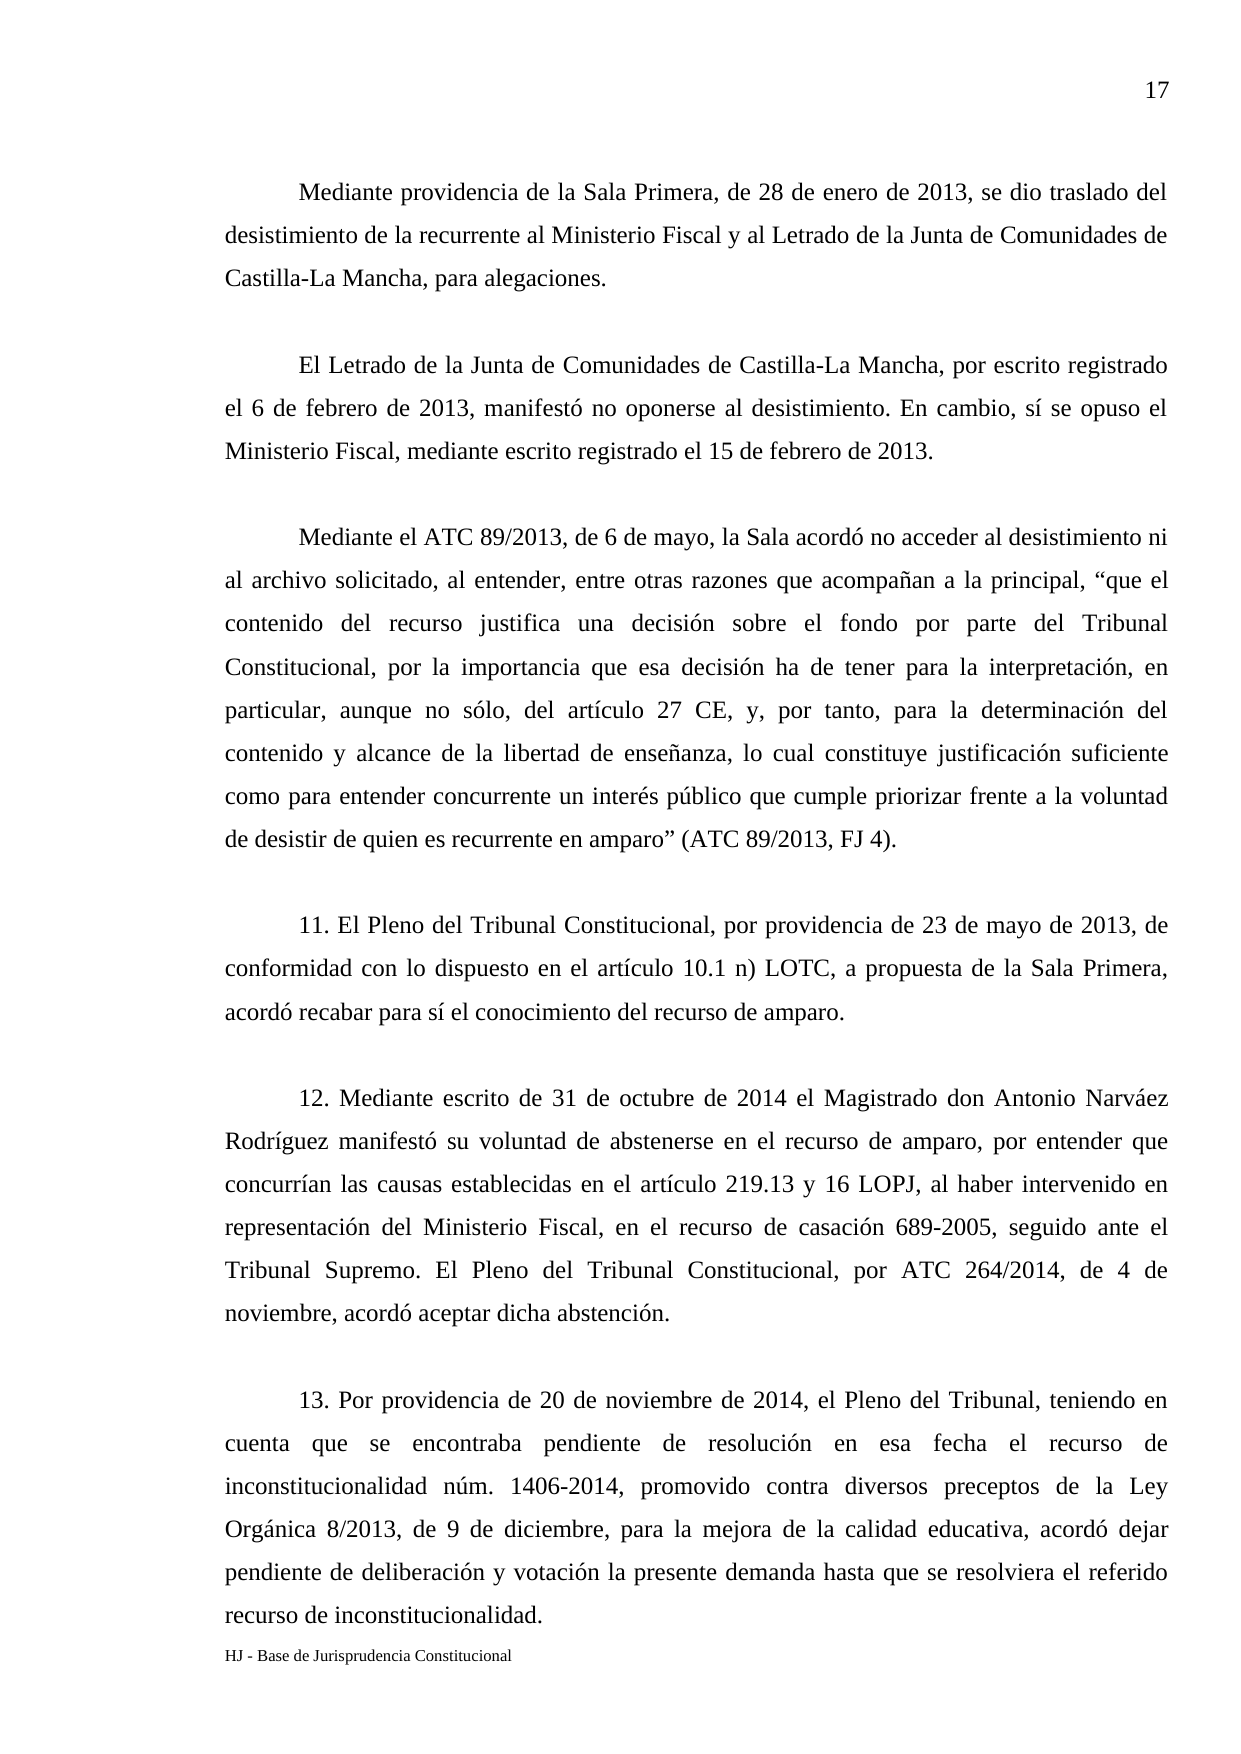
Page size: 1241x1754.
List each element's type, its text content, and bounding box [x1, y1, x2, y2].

text 12. Mediante escrito de 31 de octubre de 2014 el Magistrado don Antonio Narváez Rodríguez manifestó su voluntad de abstenerse en el recurso de amparo, por entender que concurrían las causas establecidas en el artículo 219.13 y 16 LOPJ, al haber intervenido en representación del Ministerio Fiscal, en el recurso de casación 689-2005, seguido ante el Tribunal Supremo. El Pleno del Tribunal Constitucional, por ATC 264/2014, de 4 de noviembre, acordó aceptar dicha abstención. [224, 1083, 1169, 1327]
text El Letrado de la Junta de Comunidades de Castilla-La Mancha, por escrito registrado el 6 de febrero de 2013, manifestó no oponerse al desistimiento. En cambio, sí se opuso el Ministerio Fiscal, mediante escrito registrado el 15 de febrero de 2013. [224, 350, 1169, 465]
text Mediante providencia de la Sala Primera, de 28 de enero de 2013, se dio traslado del desistimiento de la recurrente al Ministerio Fiscal y al Letrado de la Junta de Comunidades de Castilla-La Mancha, para alegaciones. [224, 177, 1169, 292]
text Mediante el ATC 89/2013, de 6 de mayo, la Sala acordó no acceder al desistimiento ni al archivo solicitado, al entender, entre otras razones que acompañan a la principal, “que el contenido del recurso justifica una decisión sobre el fondo por parte del Tribunal Constitucional, por la importancia que esa decisión ha de tener para la interpretación, en particular, aunque no sólo, del artículo 27 CE, y, por tanto, para la determinación del contenido y alcance de la libertad de enseñanza, lo cual constituye justificación suficiente como para entender concurrente un interés público que cumple priorizar frente a la voluntad de desistir de quien es recurrente en amparo” (ATC 89/2013, FJ 4). [224, 522, 1169, 853]
text 11. El Pleno del Tribunal Constitucional, por providencia de 23 de mayo de 2013, de conformidad con lo dispuesto en el artículo 10.1 n) LOTC, a propuesta de la Sala Primera, acordó recabar para sí el conocimiento del recurso de amparo. [224, 910, 1169, 1025]
text 13. Por providencia de 20 de noviembre de 2014, el Pleno del Tribunal, teniendo en cuenta que se encontraba pendiente de resolución en esa fecha el recurso de inconstitucionalidad núm. 1406-2014, promovido contra diversos preceptos de la Ley Orgánica 8/2013, de 9 de diciembre, para la mejora de la calidad educativa, acordó dejar pendiente de deliberación y votación la presente demanda hasta que se resolviera el referido recurso de inconstitucionalidad. [224, 1385, 1169, 1629]
